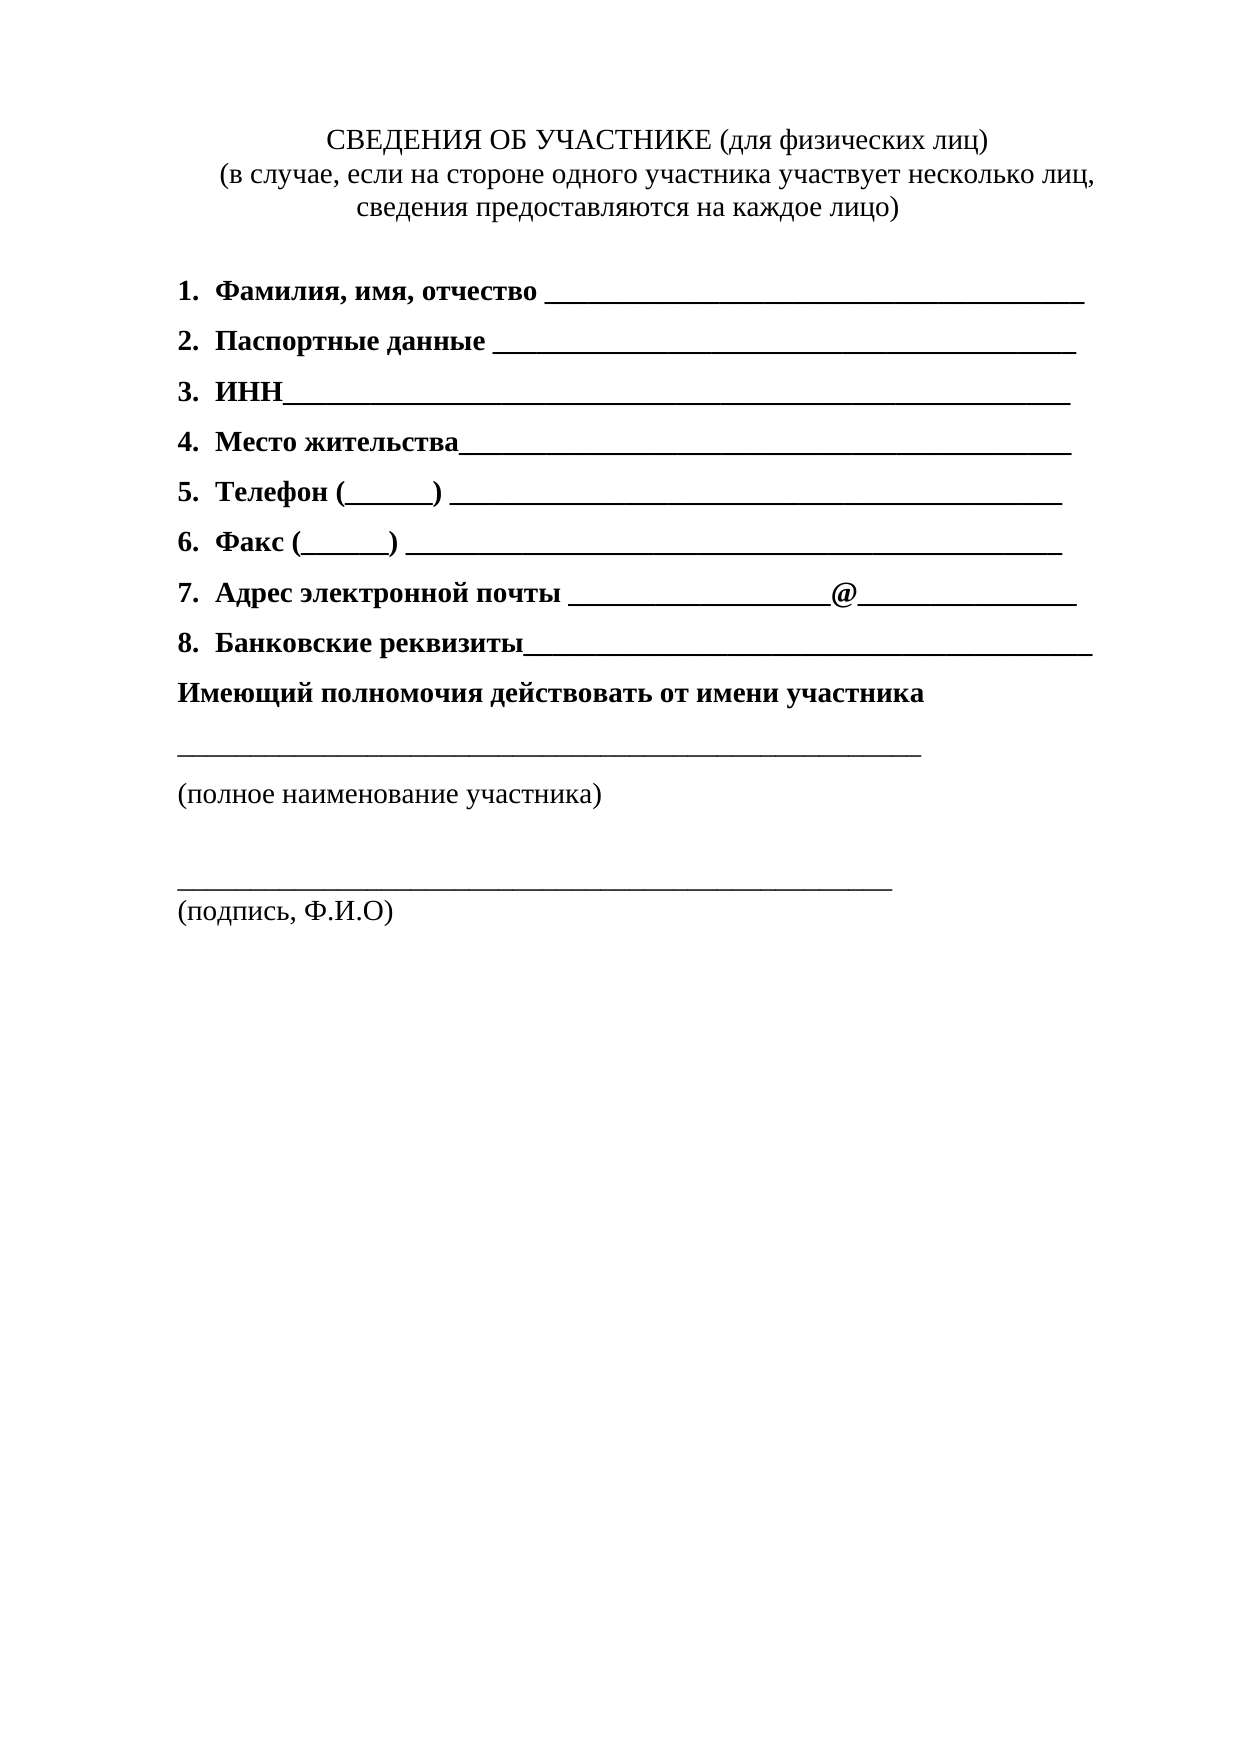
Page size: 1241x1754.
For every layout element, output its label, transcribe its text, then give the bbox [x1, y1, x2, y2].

text ___________________________________________________ [118, 726, 1169, 759]
text _________________________________________________ [118, 860, 1169, 893]
list Телефон (______) __________________________________________ [177, 474, 1169, 508]
list Факс (______) _____________________________________________ [177, 524, 1169, 558]
text (подпись, Ф.И.О) [118, 893, 1169, 927]
list ИНН______________________________________________________ [177, 374, 1169, 407]
list Адрес электронной почты __________________@_______________ [177, 575, 1169, 608]
text Имеющий полномочия действовать от имени участника [118, 676, 1169, 709]
text (полное наименование участника) [118, 776, 1169, 810]
list Паспортные данные ________________________________________ [177, 323, 1169, 357]
list Банковские реквизиты_______________________________________ [177, 625, 1169, 659]
list Фамилия, имя, отчество _____________________________________ [177, 273, 1169, 307]
text (в случае, если на стороне одного участника участвует несколько лиц, сведения предоставляются на каждое лицо) [118, 156, 1137, 223]
list Место жительства__________________________________________ [177, 424, 1169, 457]
text СВЕДЕНИЯ ОБ УЧАСТНИКЕ (для физических лиц) [118, 122, 1137, 156]
